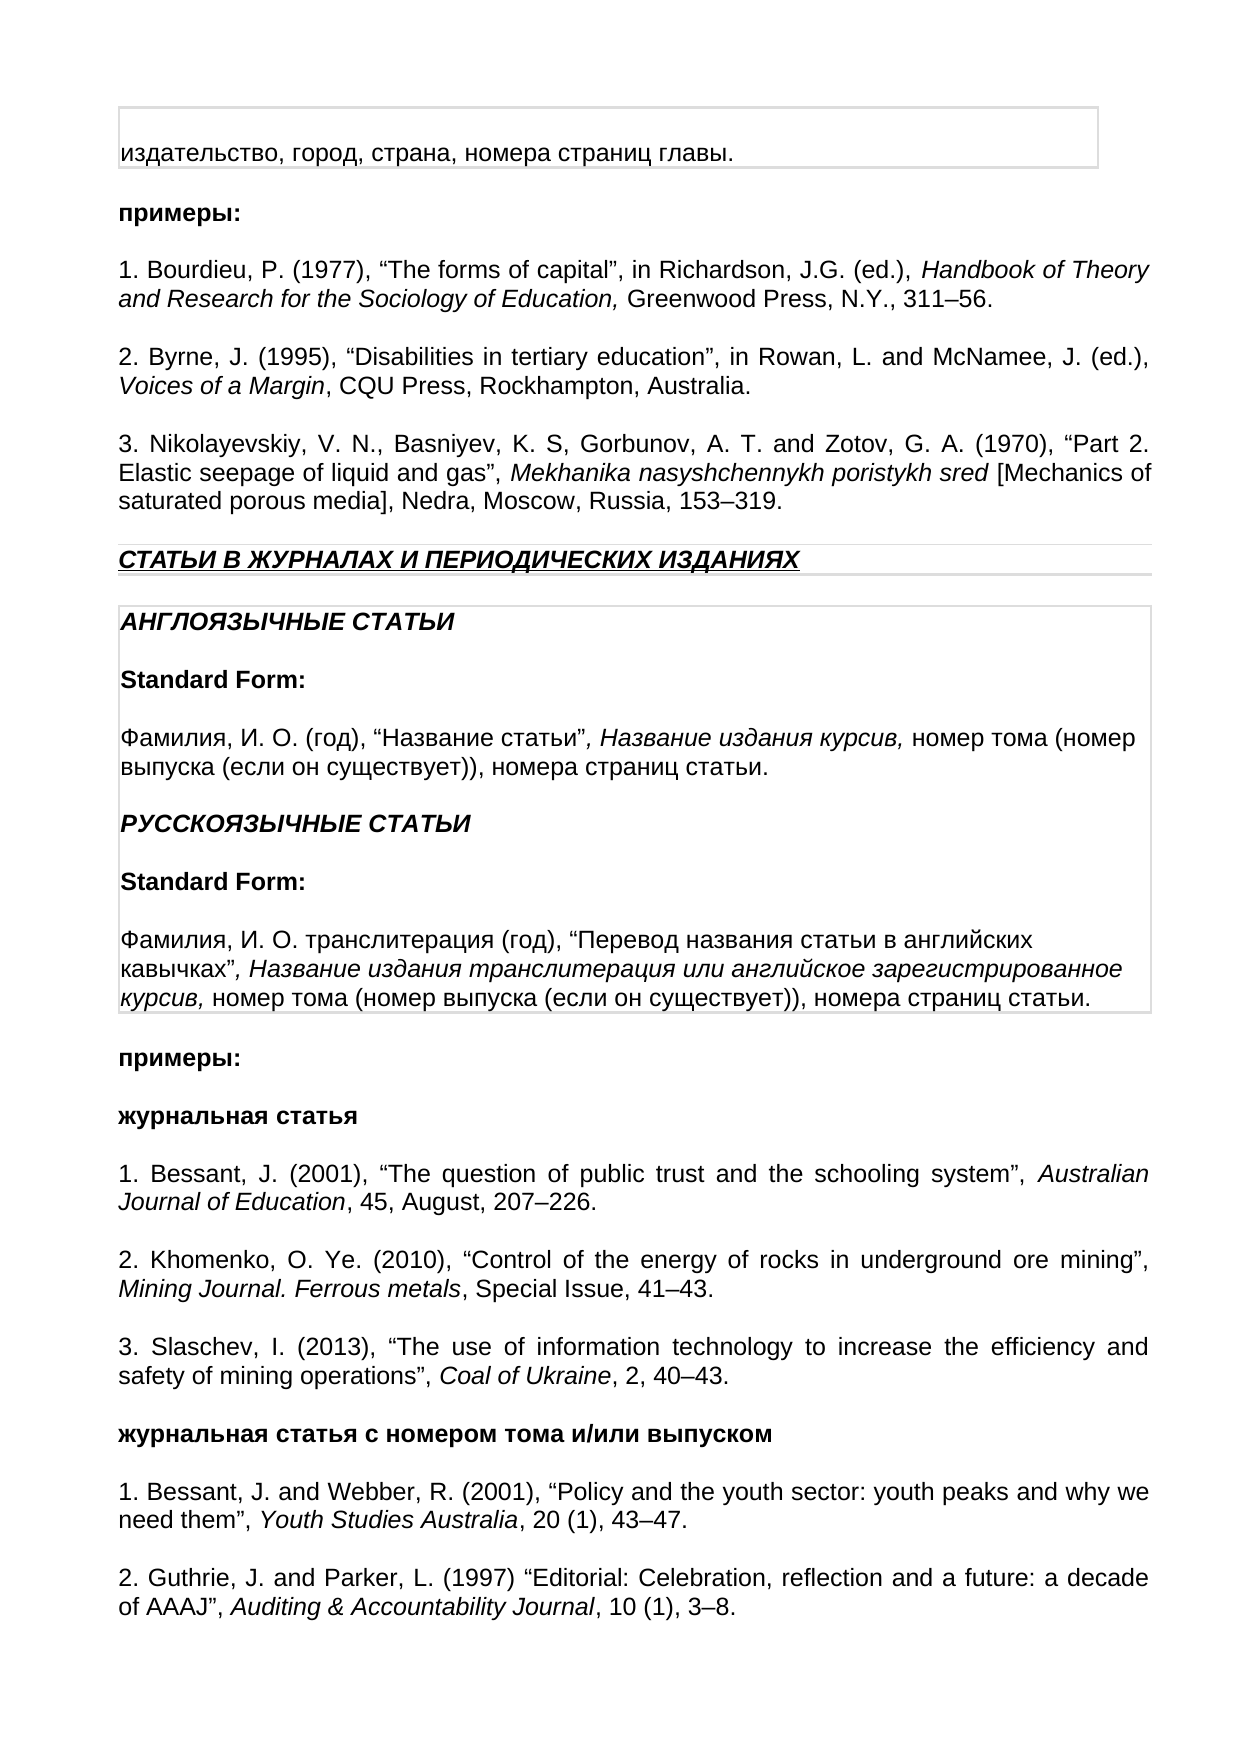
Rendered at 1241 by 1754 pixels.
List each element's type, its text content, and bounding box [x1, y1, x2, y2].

text СТАТЬИ В ЖУРНАЛАХ И ПЕРИОДИЧЕСКИХ ИЗДАНИЯХ [118, 545, 1152, 573]
text примеры: [118, 198, 1152, 226]
text 1. Bourdieu, P. (1977), “The forms of capital”, in Richardson, J.G. (ed.), Handbook of Theory and Research for the Sociology of Education, Greenwood Press, N.Y., 311–56. [118, 256, 1152, 313]
text 2. Khomenko, O. Ye. (2010), “Control of the energy of rocks in underground ore mining”, Mining Journal. Ferrous metals, Special Issue, 41–43. [118, 1245, 1152, 1303]
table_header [120, 109, 1097, 166]
text 3. Slaschev, I. (2013), “The use of information technology to increase the efficiency and safety of mining operations”, Coal of Ukraine, 2, 40–43. [118, 1332, 1152, 1389]
text журнальная статья с номером тома и/или выпуском [118, 1418, 1152, 1447]
text журнальная статья [118, 1101, 1152, 1129]
text 2. Guthrie, J. and Parker, L. (1997) “Editorial: Celebration, reflection and a future: a decade of AAAJ”, Auditing & Accountability Journal, 10 (1), 3–8. [118, 1563, 1152, 1621]
text 1. Bessant, J. and Webber, R. (2001), “Policy and the youth sector: youth peaks and why we need them”, Youth Studies Australia, 20 (1), 43–47. [118, 1476, 1152, 1534]
text 2. Byrne, J. (1995), “Disabilities in tertiary education”, in Rowan, L. and McNamee, J. (ed.), Voices of a Margin, CQU Press, . [118, 342, 1152, 400]
text 1. Bessant, J. (2001), “The question of public trust and the schooling system”, Australian Journal of Education, 45, August, 207–226. [118, 1158, 1152, 1216]
table_header АНГЛОЯЗЫЧНЫЕ СТАТЬИ Standard Form: Фамилия, И. О. (год), “Название статьи”, Название издания курсив, номер тома (номер выпуска (если он существует)), номера страниц статьи. РУССКОЯЗЫЧНЫЕ СТАТЬИ Standard Form: Фамилия, И. О. транслитерация (год), “Перевод названия статьи в английских кавычках”, Название издания транслитерация или английское зарегистрированное курсив, номер тома (номер выпуска (если он существует)), номера страниц статьи. [120, 607, 1150, 1011]
text 3. Nikolayevskiy, V. N., Basniyev, K. S, Gorbunov, A. T. and Zotov, G. A. (1970), “Part 2. Elastic seepage of liquid and gas”, Mekhanika nasyshchennykh poristykh sred [Mechanics of saturated porous media], Nedra, Moscow, Russia, 153–319. [118, 429, 1152, 515]
text примеры: [118, 1043, 1152, 1071]
